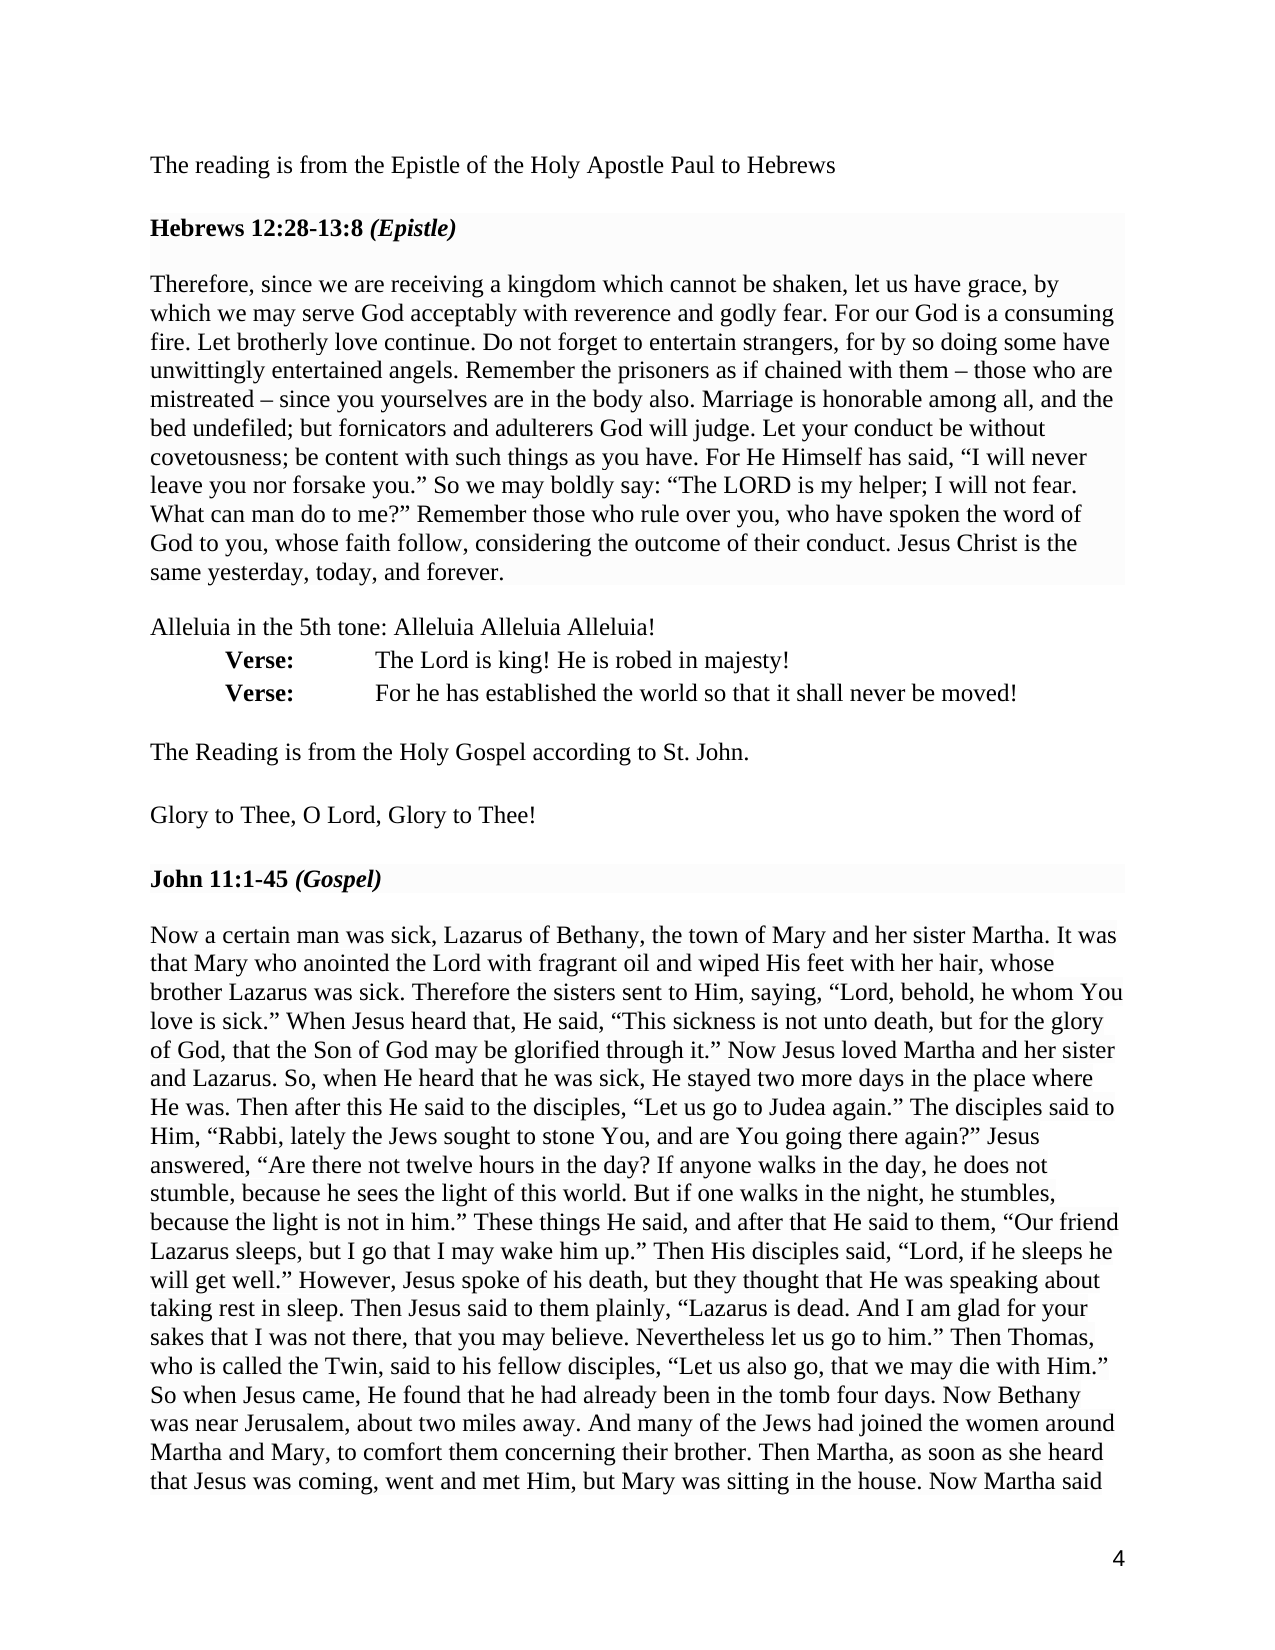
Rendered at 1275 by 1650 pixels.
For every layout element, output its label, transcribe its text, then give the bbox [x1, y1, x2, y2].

text Alleluia in the 5th tone: Alleluia Alleluia Alleluia! [150, 612, 1125, 641]
text The Reading is from the Holy Gospel according to St. John. [150, 737, 1125, 766]
subtitle Hebrews 12:28-13:8 (Epistle) [150, 213, 1125, 242]
text Verse: The Lord is king! He is robed in majesty! [150, 645, 1125, 674]
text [150, 920, 1125, 1495]
subtitle Therefore, since we are receiving a kingdom which cannot be shaken, let us have grace, by which we may serve God acceptably with reverence and godly fear. For our God is a consuming fire. Let brotherly love continue. Do not forget to entertain strangers, for by so doing some have unwittingly entertained angels. Remember the prisoners as if chained with them – those who are mistreated – since you yourselves are in the body also. Marriage is honorable among all, and the bed undefiled; but fornicators and adulterers God will judge. Let your conduct be without covetousness; be content with such things as you have. For He Himself has said, “I will never leave you nor forsake you.” So we may boldly say: “The LORD is my helper; I will not fear. What can man do to me?” Remember those who rule over you, who have spoken the word of God to you, whose faith follow, considering the outcome of their conduct. Jesus Christ is the same yesterday, today, and forever. [505, 269, 1125, 585]
text Verse: For he has established the world so that it shall never be moved! [225, 678, 1125, 707]
text The reading is from the Epistle of the Holy Apostle Paul to Hebrews [150, 150, 1125, 179]
text Glory to Thee, O Lord, Glory to Thee! [150, 801, 1125, 829]
subtitle John 11:1-45 (Gospel) [150, 864, 1125, 893]
